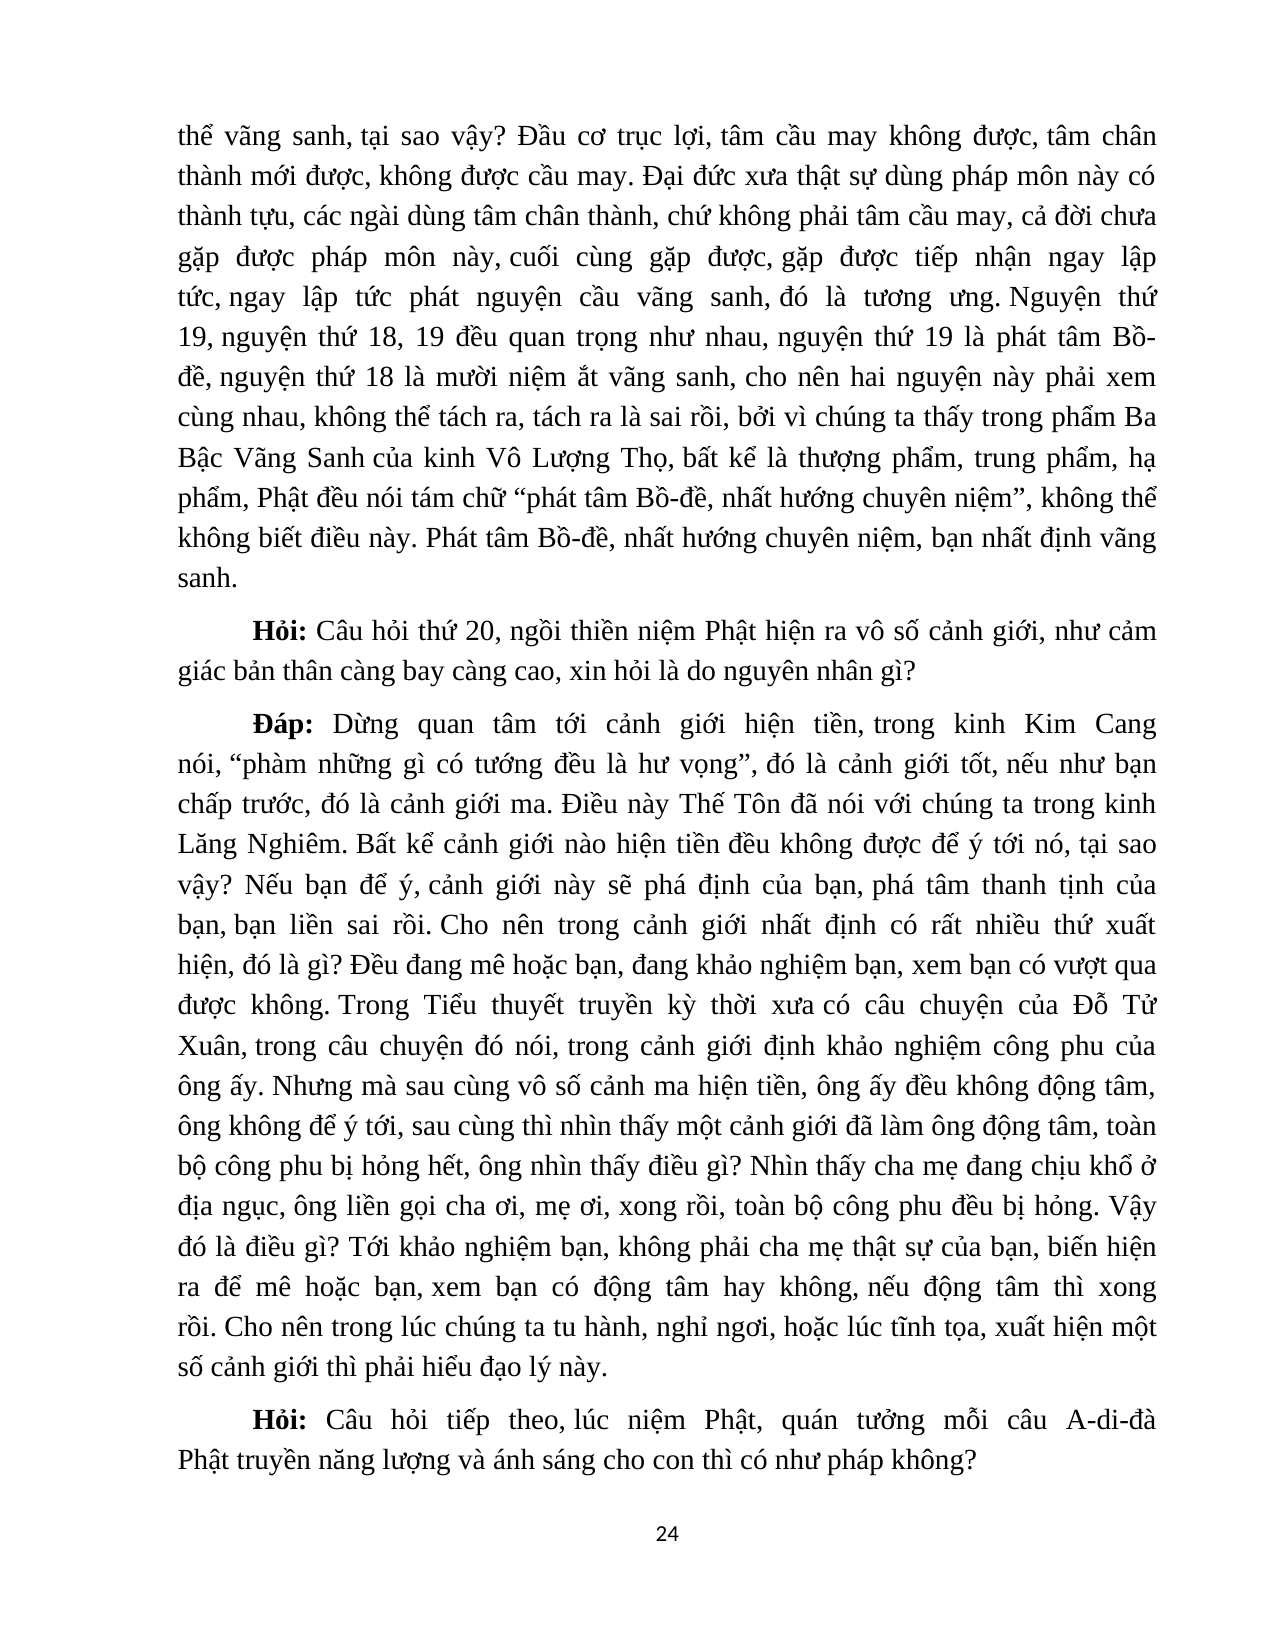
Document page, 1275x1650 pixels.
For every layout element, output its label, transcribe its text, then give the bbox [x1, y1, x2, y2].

text Đáp: Dừng quan tâm tới cảnh giới hiện tiền, trong kinh Kim Cang nói, “phàm những gì có tướng đều là hư vọng”, đó là cảnh giới tốt, nếu như bạn chấp trước, đó là cảnh giới ma. Điều này Thế Tôn đã nói với chúng ta trong kinh Lăng Nghiêm. Bất kể cảnh giới nào hiện tiền đều không được để ý tới nó, tại sao vậy? Nếu bạn để ý, cảnh giới này sẽ phá định của bạn, phá tâm thanh tịnh của bạn, bạn liền sai rồi. Cho nên trong cảnh giới nhất định có rất nhiều thứ xuất hiện, đó là gì? Đều đang mê hoặc bạn, đang khảo nghiệm bạn, xem bạn có vượt qua được không. Trong Tiểu thuyết truyền kỳ thời xưa có câu chuyện của Đỗ Tử Xuân, trong câu chuyện đó nói, trong cảnh giới định khảo nghiệm công phu của ông ấy. Nhưng mà sau cùng vô số cảnh ma hiện tiền, ông ấy đều không động tâm, ông không để ý tới, sau cùng thì nhìn thấy một cảnh giới đã làm ông động tâm, toàn bộ công phu bị hỏng hết, ông nhìn thấy điều gì? Nhìn thấy cha mẹ đang chịu khổ ở địa ngục, ông liền gọi cha ơi, mẹ ơi, xong rồi, toàn bộ công phu đều bị hỏng. Vậy đó là điều gì? Tới khảo nghiệm bạn, không phải cha mẹ thật sự của bạn, biến hiện ra để mê hoặc bạn, xem bạn có động tâm hay không, nếu động tâm thì xong rồi. Cho nên trong lúc chúng ta tu hành, nghỉ ngơi, hoặc lúc tĩnh tọa, xuất hiện một số cảnh giới thì phải hiểu đạo lý này. [177, 706, 1157, 1383]
text Hỏi: Câu hỏi tiếp theo, lúc niệm Phật, quán tưởng mỗi câu A-di-đà Phật truyền năng lượng và ánh sáng cho con thì có như pháp không? [177, 1402, 1157, 1476]
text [177, 118, 1157, 594]
text Hỏi: Câu hỏi thứ 20, ngồi thiền niệm Phật hiện ra vô số cảnh giới, như cảm giác bản thân càng bay càng cao, xin hỏi là do nguyên nhân gì? [177, 613, 1157, 687]
